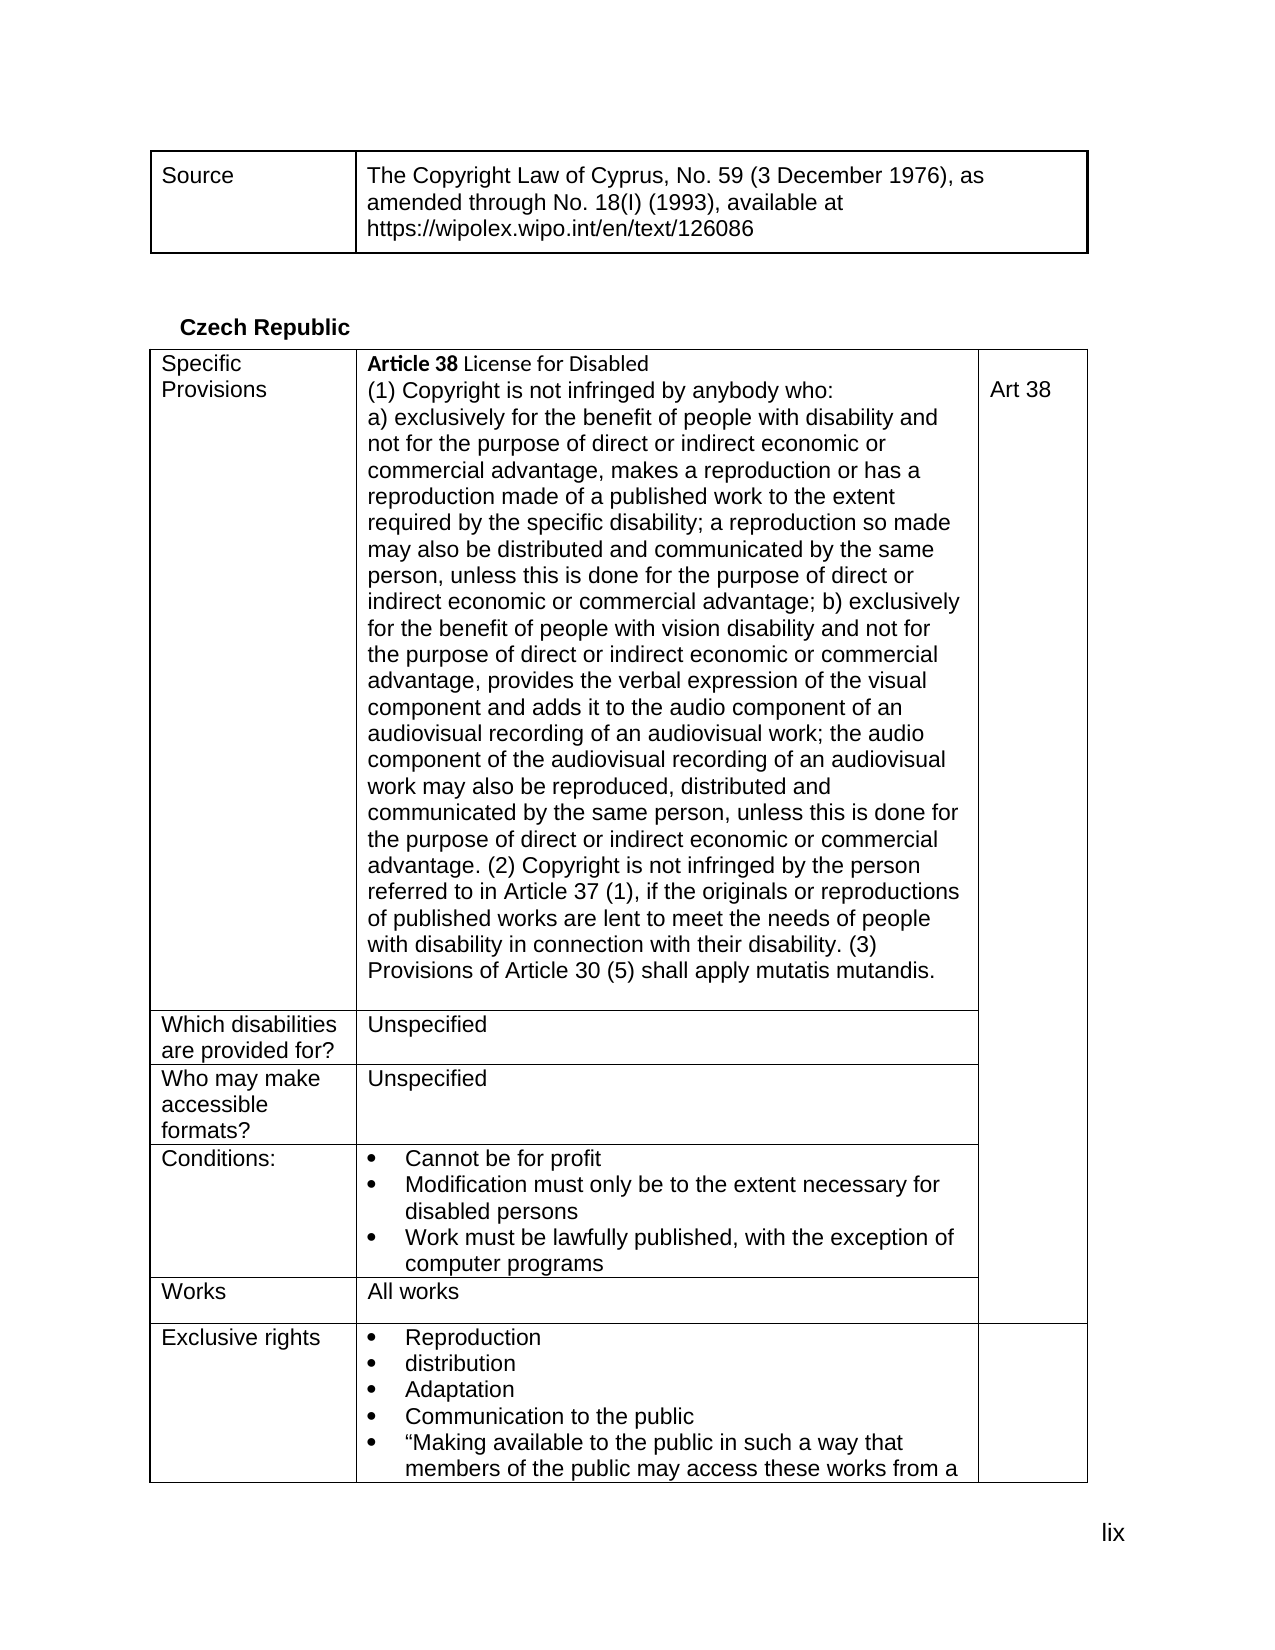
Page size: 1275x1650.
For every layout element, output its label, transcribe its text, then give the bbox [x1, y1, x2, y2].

table_header Art 38 [979, 350, 1087, 1322]
table_cell [979, 1324, 1087, 1482]
table_cell Who may make accessible formats? [151, 1065, 356, 1144]
table_cell Exclusive rights [151, 1324, 356, 1482]
table_cell Works [151, 1278, 356, 1322]
table_header Article 38 License for Disabled (1) Copyright is not infringed by anybody who: a) exclusively for the benefit of people with disability and not for the purpose of direct or indirect economic or commercial advantage, makes a reproduction or has a reproduction made of a published work to the extent required by the specific disability; a reproduction so made may also be distributed and communicated by the same person, unless this is done for the purpose of direct or indirect economic or commercial advantage; b) exclusively for the benefit of people with vision disability and not for the purpose of direct or indirect economic or commercial advantage, provides the verbal expression of the visual component and adds it to the audio component of an audiovisual recording of an audiovisual work; the audio component of the audiovisual recording of an audiovisual work may also be reproduced, distributed and communicated by the same person, unless this is done for the purpose of direct or indirect economic or commercial advantage. (2) Copyright is not infringed by the person referred to in Article 37 (1), if the originals or reproductions of published works are lent to meet the needs of people with disability in connection with their disability. (3) Provisions of Article 30 (5) shall apply mutatis mutandis. [357, 350, 978, 1010]
table_cell Unspecified [357, 1065, 978, 1144]
table_cell Conditions: [151, 1145, 356, 1277]
table_cell All works [357, 1278, 978, 1322]
table_cell The Copyright Law of Cyprus, No. 59 (3 December 1976), as amended through No. 18(I) (1993), available at https://wipolex.wipo.int/en/text/126086 [357, 152, 1086, 252]
table_cell Which disabilities are provided for? [151, 1011, 356, 1064]
table_cell Cannot be for profit Modification must only be to the extent necessary for disabled persons Work must be lawfully published, with the exception of computer programs [357, 1145, 978, 1277]
table_cell Source [152, 152, 355, 252]
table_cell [357, 1324, 978, 1482]
table_cell Unspecified [357, 1011, 978, 1064]
table_header Specific Provisions [151, 350, 356, 1010]
text Czech Republic [179, 287, 1125, 340]
